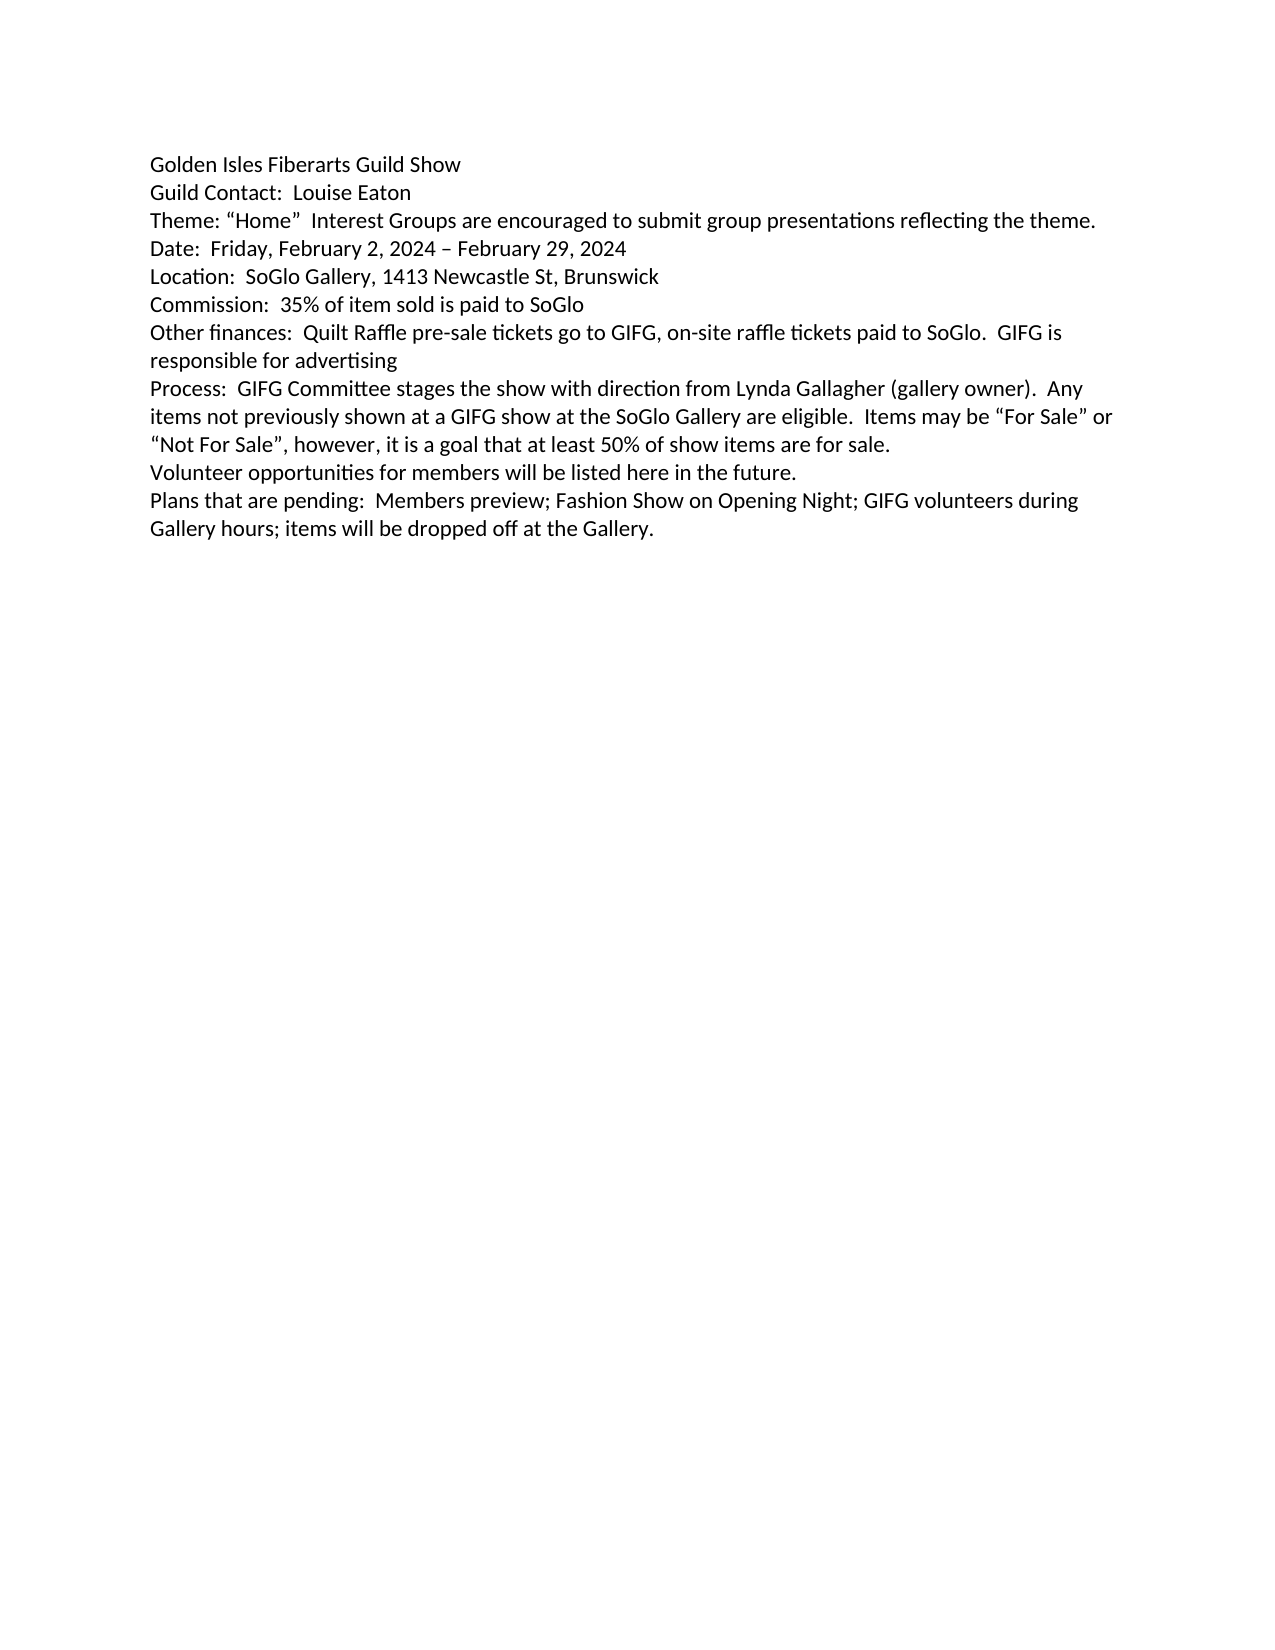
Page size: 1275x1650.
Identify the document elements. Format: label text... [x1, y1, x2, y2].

text Guild Contact: Louise Eaton [150, 178, 1125, 206]
text Plans that are pending: Members preview; Fashion Show on Opening Night; GIFG volunteers during Gallery hours; items will be dropped off at the Gallery. [150, 486, 1125, 542]
text Golden Isles Fiberarts Guild Show [150, 150, 1125, 178]
text Date: Friday, February 2, 2024 – February 29, 2024 [150, 234, 1125, 262]
text Volunteer opportunities for members will be listed here in the future. [150, 458, 1125, 486]
text Other finances: Quilt Raffle pre-sale tickets go to GIFG, on-site raffle tickets paid to SoGlo. GIFG is responsible for advertising [150, 318, 1125, 374]
text Theme: “Home” Interest Groups are encouraged to submit group presentations reflecting the theme. [150, 206, 1125, 234]
text Process: GIFG Committee stages the show with direction from Lynda Gallagher (gallery owner). Any items not previously shown at a GIFG show at the SoGlo Gallery are eligible. Items may be “For Sale” or “Not For Sale”, however, it is a goal that at least 50% of show items are for sale. [150, 374, 1125, 458]
text Commission: 35% of item sold is paid to SoGlo [150, 290, 1125, 318]
text Location: SoGlo Gallery, 1413 Newcastle St, Brunswick [150, 262, 1125, 290]
